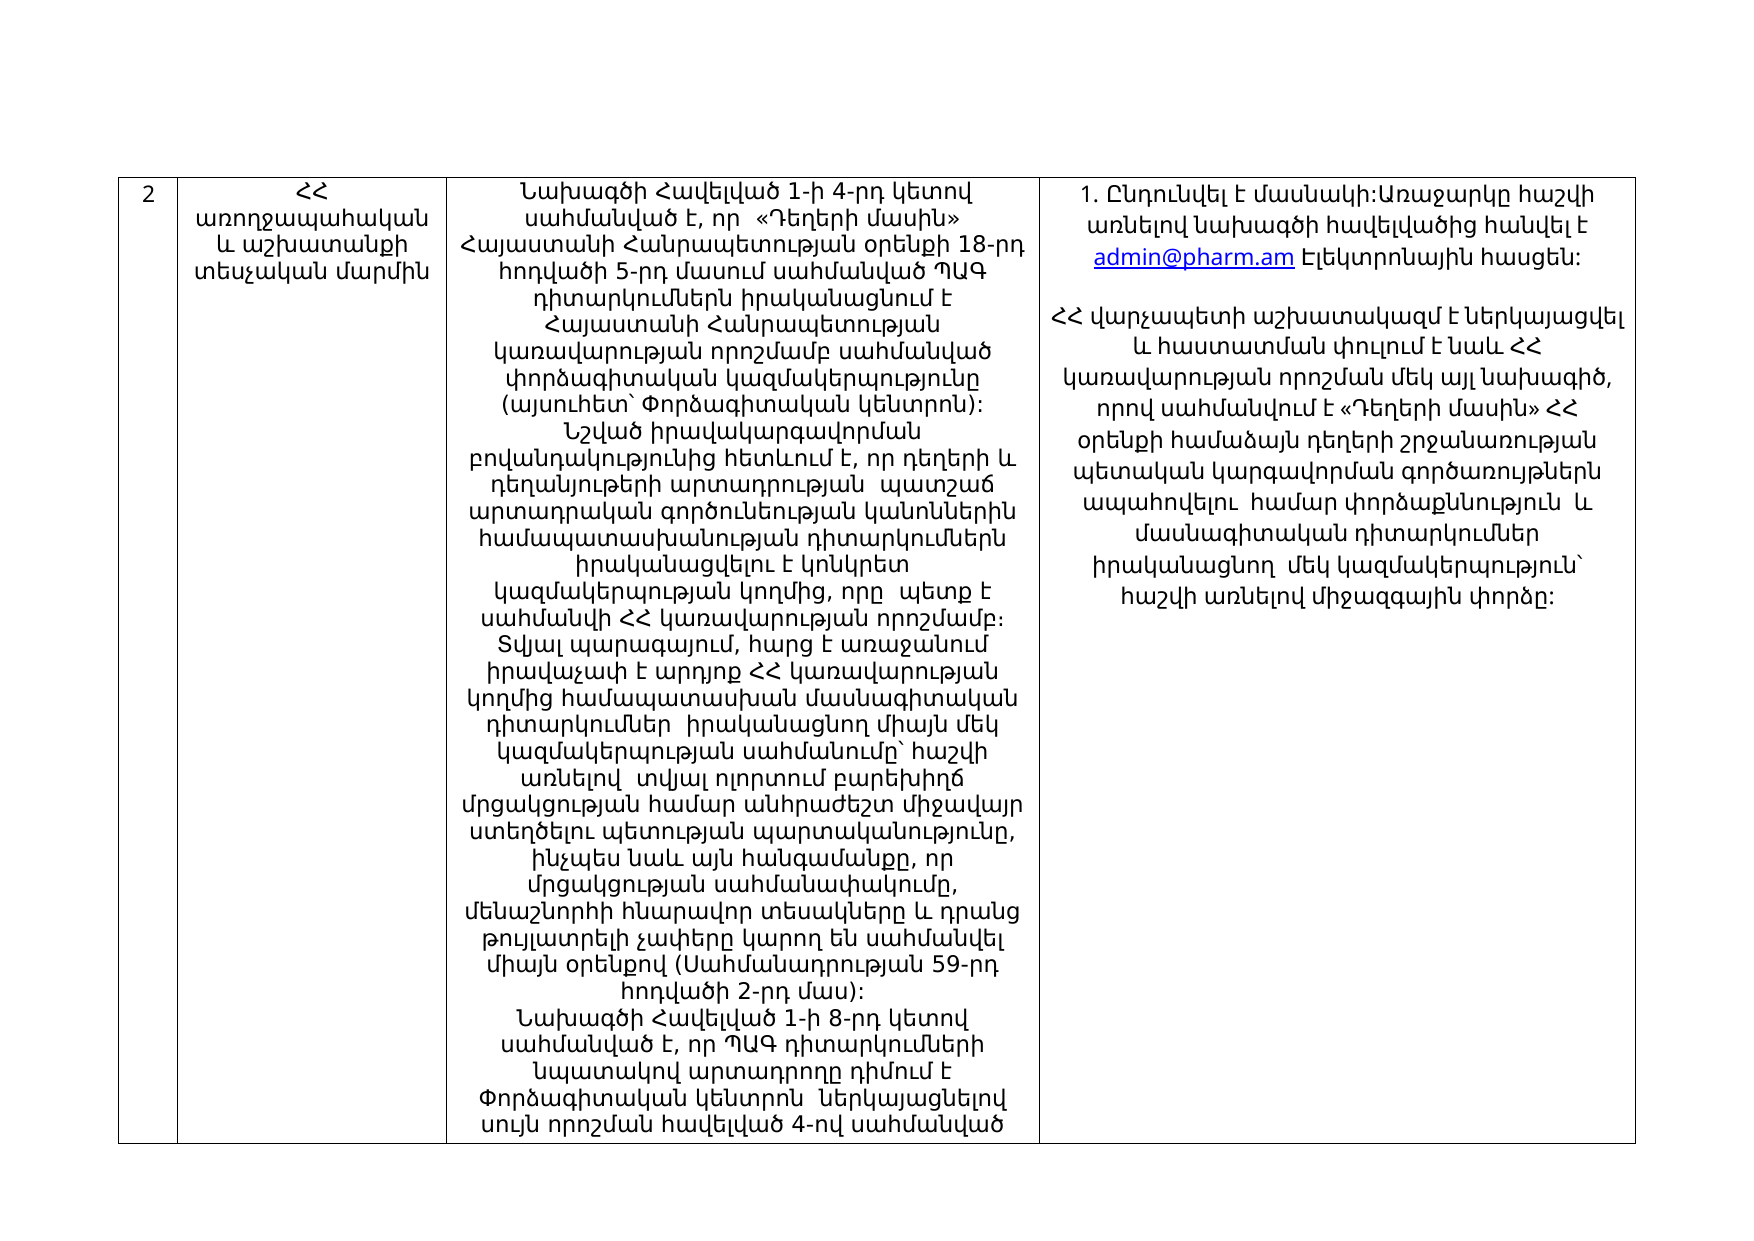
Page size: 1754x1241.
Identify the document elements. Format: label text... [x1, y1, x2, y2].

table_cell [447, 178, 1039, 1142]
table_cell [1040, 178, 1635, 1142]
table_cell 2 [119, 178, 177, 1142]
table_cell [178, 178, 446, 1142]
